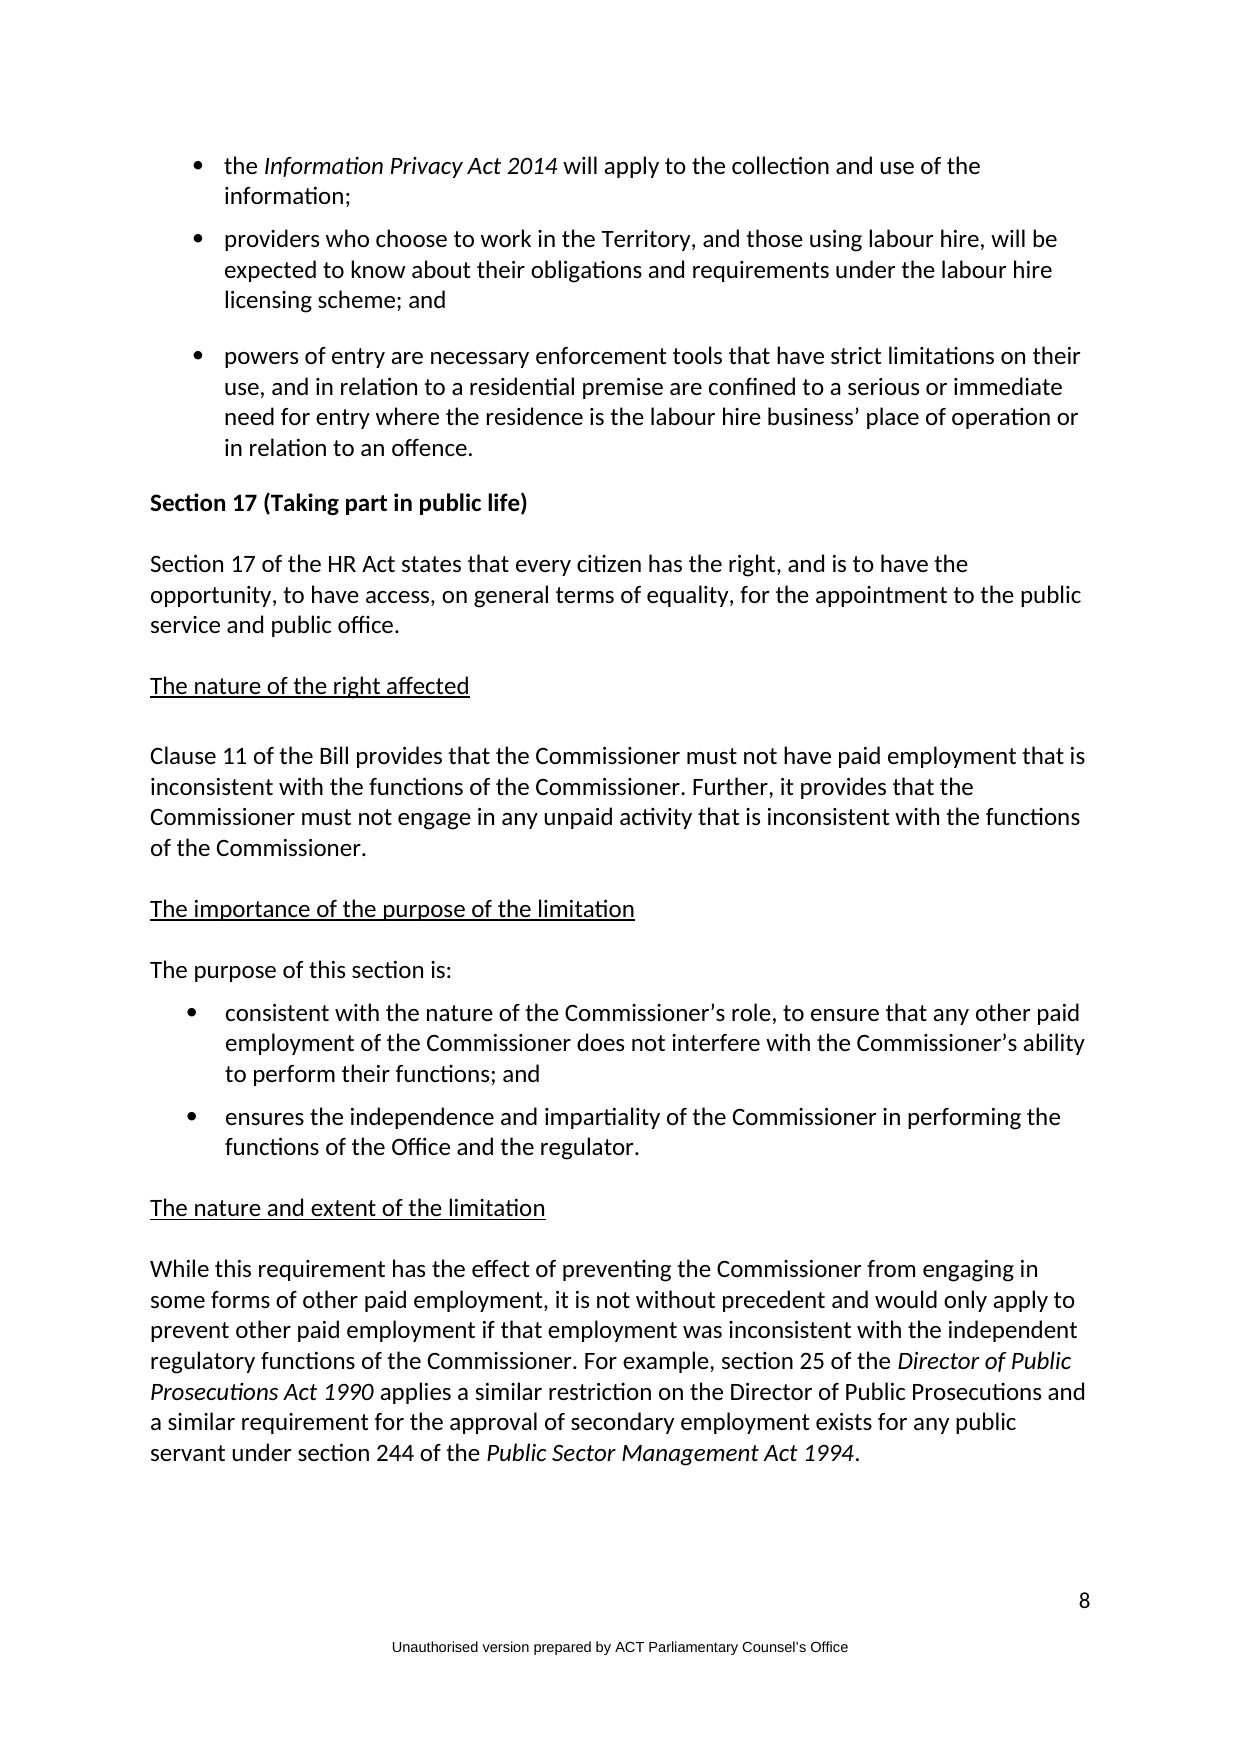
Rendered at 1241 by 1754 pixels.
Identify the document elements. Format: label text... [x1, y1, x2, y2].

list consistent with the nature of the Commissioner’s role, to ensure that any other paid employment of the Commissioner does not interfere with the Commissioner’s ability to perform their functions; and [187, 997, 1090, 1088]
text While this requirement has the effect of preventing the Commissioner from engaging in some forms of other paid employment, it is not without precedent and would only apply to prevent other paid employment if that employment was inconsistent with the independent regulatory functions of the Commissioner. For example, section 25 of the Director of Public Prosecutions Act 1990 applies a similar restriction on the Director of Public Prosecutions and a similar requirement for the approval of secondary employment exists for any public servant under section 244 of the Public Sector Management Act 1994. [150, 1254, 1090, 1467]
text Clause 11 of the Bill provides that the Commissioner must not have paid employment that is inconsistent with the functions of the Commissioner. Further, it provides that the Commissioner must not engage in any unpaid activity that is inconsistent with the functions of the Commissioner. [150, 740, 1090, 862]
text The purpose of this section is: [150, 954, 1090, 984]
text The importance of the purpose of the limitation [150, 893, 1090, 923]
list the Information Privacy Act 2014 will apply to the collection and use of the information; [194, 150, 1090, 211]
list providers who choose to work in the Territory, and those using labour hire, will be expected to know about their obligations and requirements under the labour hire licensing scheme; and [194, 223, 1090, 315]
text Section 17 (Taking part in public life) [150, 487, 1090, 518]
text The nature of the right affected [150, 670, 1090, 701]
text The nature and extent of the limitation [150, 1193, 1090, 1223]
list ensures the independence and impartiality of the Commissioner in performing the functions of the Office and the regulator. [187, 1101, 1090, 1162]
list powers of entry are necessary enforcement tools that have strict limitations on their use, and in relation to a residential premise are confined to a serious or immediate need for entry where the residence is the labour hire business’ place of operation or in relation to an offence. [194, 340, 1090, 462]
text Section 17 of the HR Act states that every citizen has the right, and is to have the opportunity, to have access, on general terms of equality, for the appointment to the public service and public office. [150, 548, 1090, 640]
